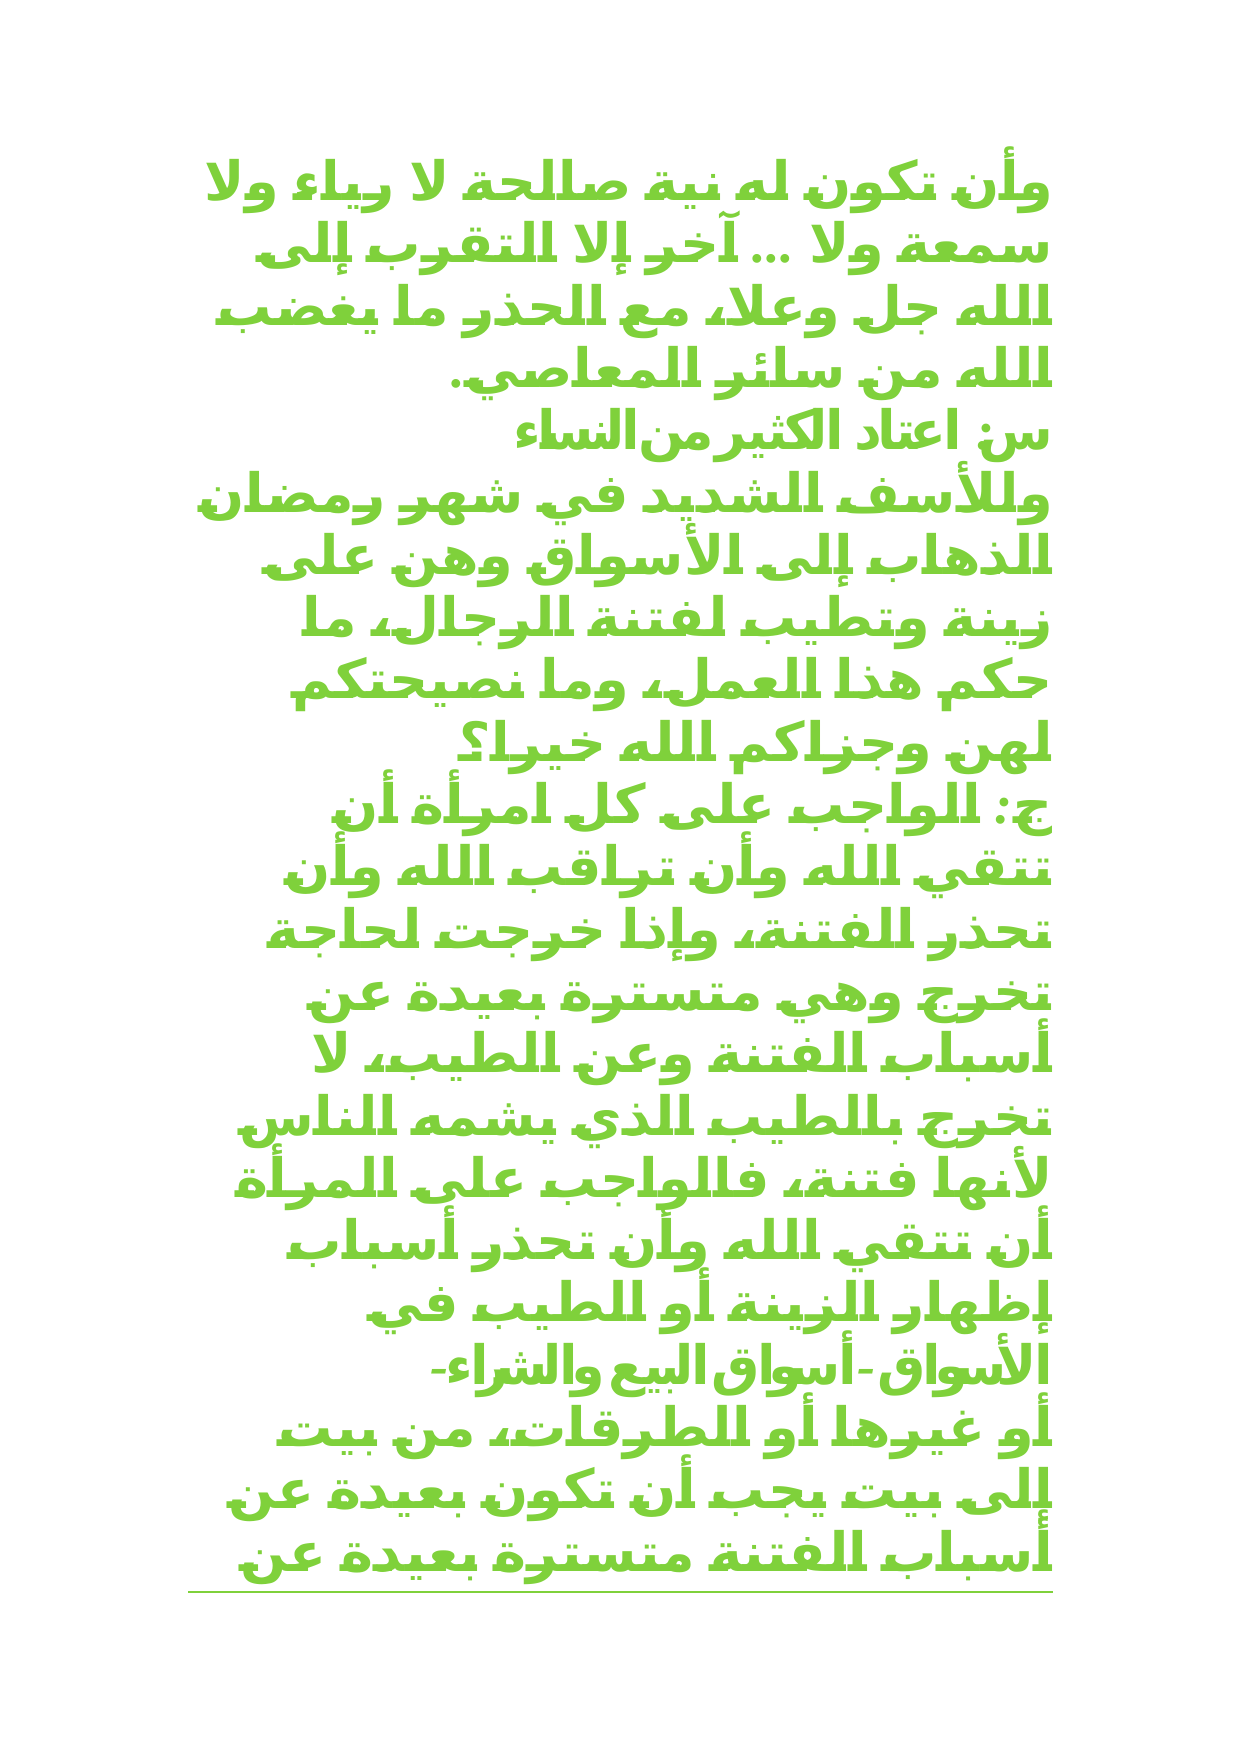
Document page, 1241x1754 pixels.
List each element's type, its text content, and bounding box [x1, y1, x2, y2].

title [187, 150, 1053, 399]
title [187, 773, 1053, 1593]
title س: اعتاد الكثير من النساء وللأسف الشديد في شهر رمضان الذهاب إلى الأسواق وهن على زينة وتطيب لفتنة الرجال، ما حكم هذا العمل، وما نصيحتكم لهن وجزاكم الله خيرا؟ [187, 399, 1053, 773]
